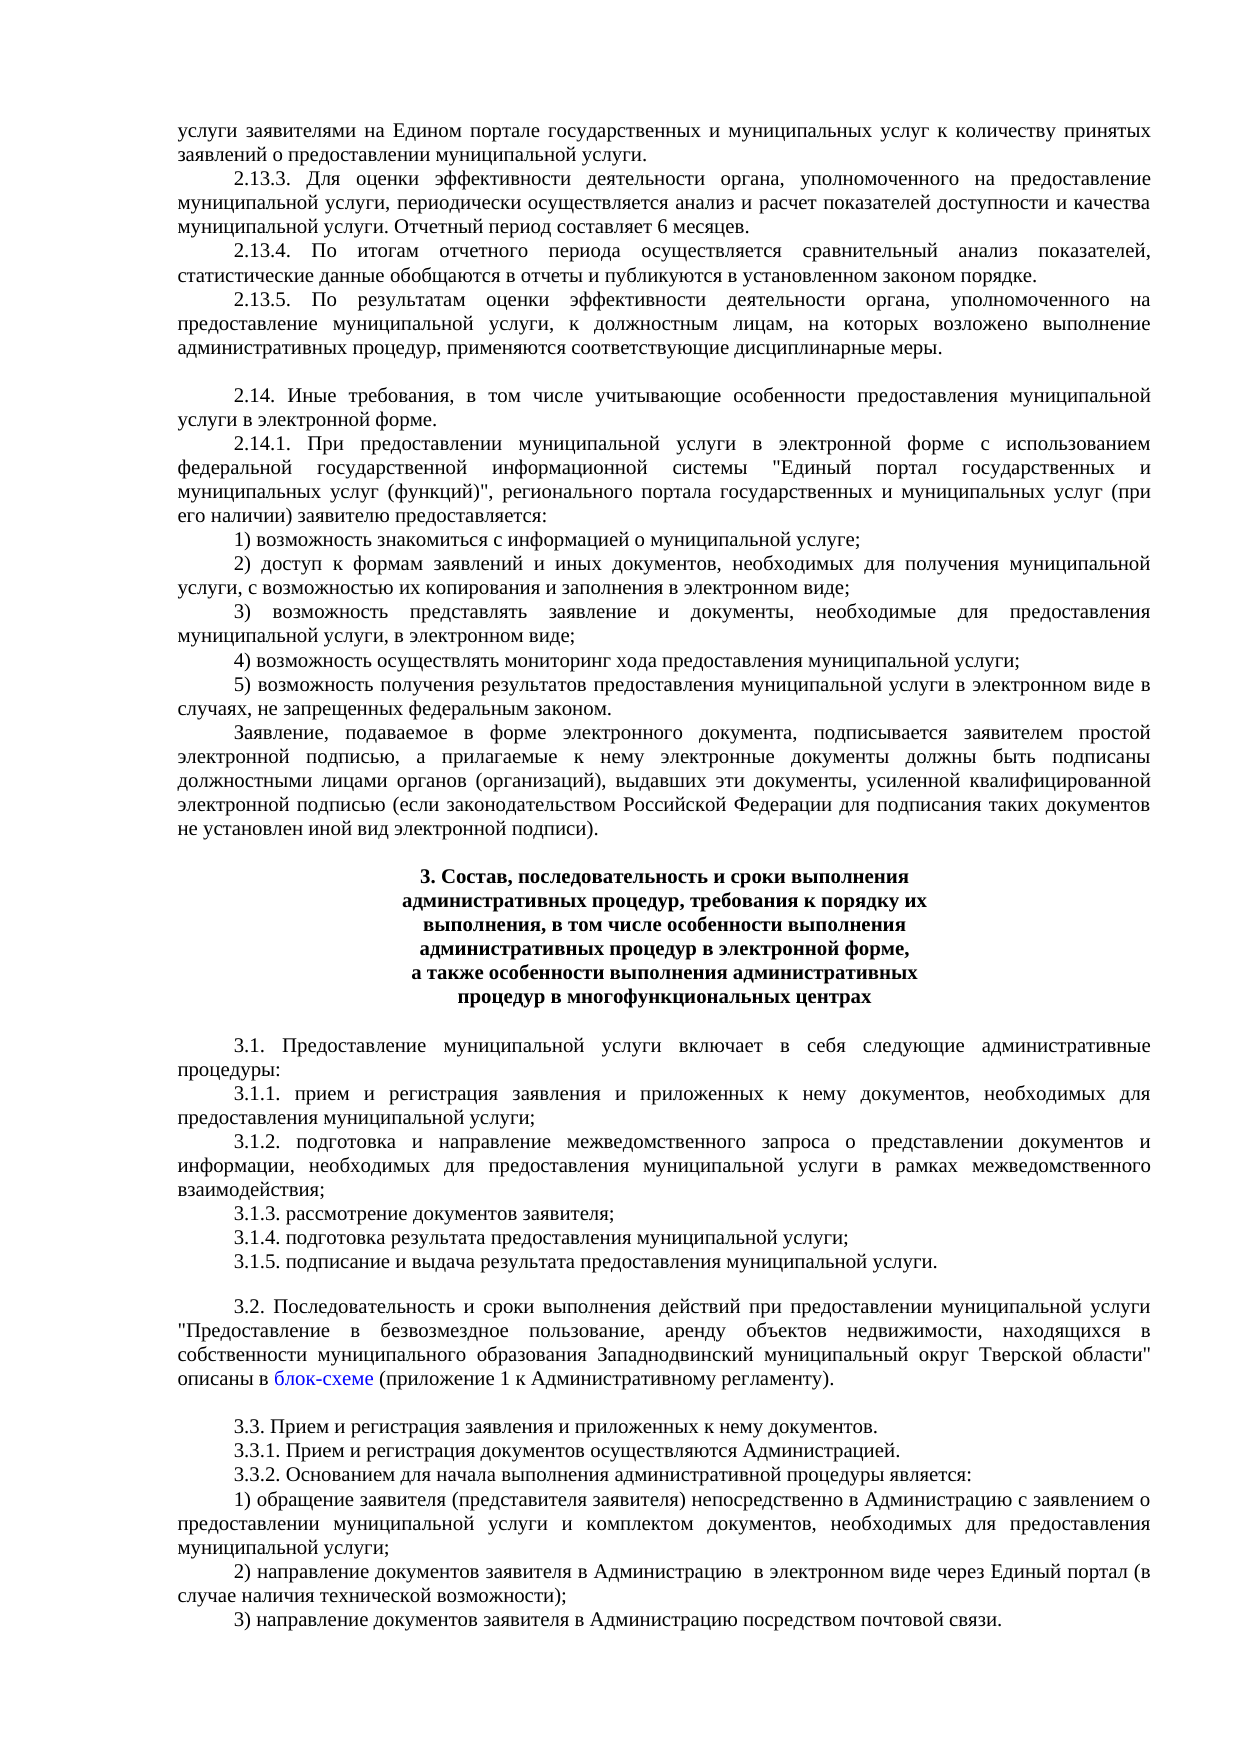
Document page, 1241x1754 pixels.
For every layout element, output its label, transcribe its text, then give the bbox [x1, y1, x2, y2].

text 2) направление документов заявителя в Администрацию в электронном виде через Единый портал (в случае наличия технической возможности); [177, 1559, 1152, 1607]
text 3.3. Прием и регистрация заявления и приложенных к нему документов. [177, 1414, 1152, 1438]
title а также особенности выполнения административных [177, 960, 1152, 984]
text 4) возможность осуществлять мониторинг хода предоставления муниципальной услуги; [177, 647, 1152, 672]
text 3) направление документов заявителя в Администрацию посредством почтовой связи. [177, 1607, 1152, 1631]
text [177, 118, 1152, 166]
text 3.1.3. рассмотрение документов заявителя; [177, 1201, 1152, 1225]
text 3.3.2. Основанием для начала выполнения административной процедуры является: [177, 1462, 1152, 1486]
text 2.13.5. По результатам оценки эффективности деятельности органа, уполномоченного на предоставление муниципальной услуги, к должностным лицам, на которых возложено выполнение административных процедур, применяются соответствующие дисциплинарные меры. [177, 287, 1152, 359]
title процедур в многофункциональных центрах [177, 984, 1152, 1008]
text 2.13.4. По итогам отчетного периода осуществляется сравнительный анализ показателей, статистические данные обобщаются в отчеты и публикуются в установленном законом порядке. [177, 238, 1152, 287]
text 3.3.1. Прием и регистрация документов осуществляются Администрацией. [177, 1438, 1152, 1462]
text 3.1. Предоставление муниципальной услуги включает в себя следующие административные процедуры: [177, 1032, 1152, 1081]
text 1) возможность знакомиться с информацией о муниципальной услуге; [177, 527, 1152, 551]
text Заявление, подаваемое в форме электронного документа, подписывается заявителем простой электронной подписью, а прилагаемые к нему электронные документы должны быть подписаны должностными лицами органов (организаций), выдавших эти документы, усиленной квалифицированной электронной подписью (если законодательством Российской Федерации для подписания таких документов не установлен иной вид электронной подписи). [177, 720, 1152, 840]
title 3. Состав, последовательность и сроки выполнения [177, 864, 1152, 888]
text 3.2. Последовательность и сроки выполнения действий при предоставлении муниципальной услуги "Предоставление в безвозмездное пользование, аренду объектов недвижимости, находящихся в собственности муниципального образования Западнодвинский муниципальный округ Тверской области" описаны в блок-схеме (приложение 1 к Административному регламенту). [177, 1294, 1152, 1390]
text 2) доступ к формам заявлений и иных документов, необходимых для получения муниципальной услуги, с возможностью их копирования и заполнения в электронном виде; [177, 551, 1152, 599]
text 3.1.2. подготовка и направление межведомственного запроса о представлении документов и информации, необходимых для предоставления муниципальной услуги в рамках межведомственного взаимодействия; [177, 1129, 1152, 1201]
title административных процедур, требования к порядку их [177, 888, 1152, 912]
title выполнения, в том числе особенности выполнения [177, 912, 1152, 936]
title административных процедур в электронной форме, [177, 936, 1152, 960]
text 3.1.5. подписание и выдача результата предоставления муниципальной услуги. [177, 1249, 1152, 1273]
text 1) обращение заявителя (представителя заявителя) непосредственно в Администрацию с заявлением о предоставлении муниципальной услуги и комплектом документов, необходимых для предоставления муниципальной услуги; [177, 1486, 1152, 1559]
text 5) возможность получения результатов предоставления муниципальной услуги в электронном виде в случаях, не запрещенных федеральным законом. [177, 672, 1152, 720]
text 2.14. Иные требования, в том числе учитывающие особенности предоставления муниципальной услуги в электронной форме. [177, 383, 1152, 431]
text 3.1.4. подготовка результата предоставления муниципальной услуги; [177, 1225, 1152, 1249]
text 2.14.1. При предоставлении муниципальной услуги в электронной форме с использованием федеральной государственной информационной системы "Единый портал государственных и муниципальных услуг (функций)", регионального портала государственных и муниципальных услуг (при его наличии) заявителю предоставляется: [177, 431, 1152, 527]
text 3) возможность представлять заявление и документы, необходимые для предоставления муниципальной услуги, в электронном виде; [177, 599, 1152, 647]
text 3.1.1. прием и регистрация заявления и приложенных к нему документов, необходимых для предоставления муниципальной услуги; [177, 1081, 1152, 1129]
text 2.13.3. Для оценки эффективности деятельности органа, уполномоченного на предоставление муниципальной услуги, периодически осуществляется анализ и расчет показателей доступности и качества муниципальной услуги. Отчетный период составляет 6 месяцев. [177, 166, 1152, 238]
